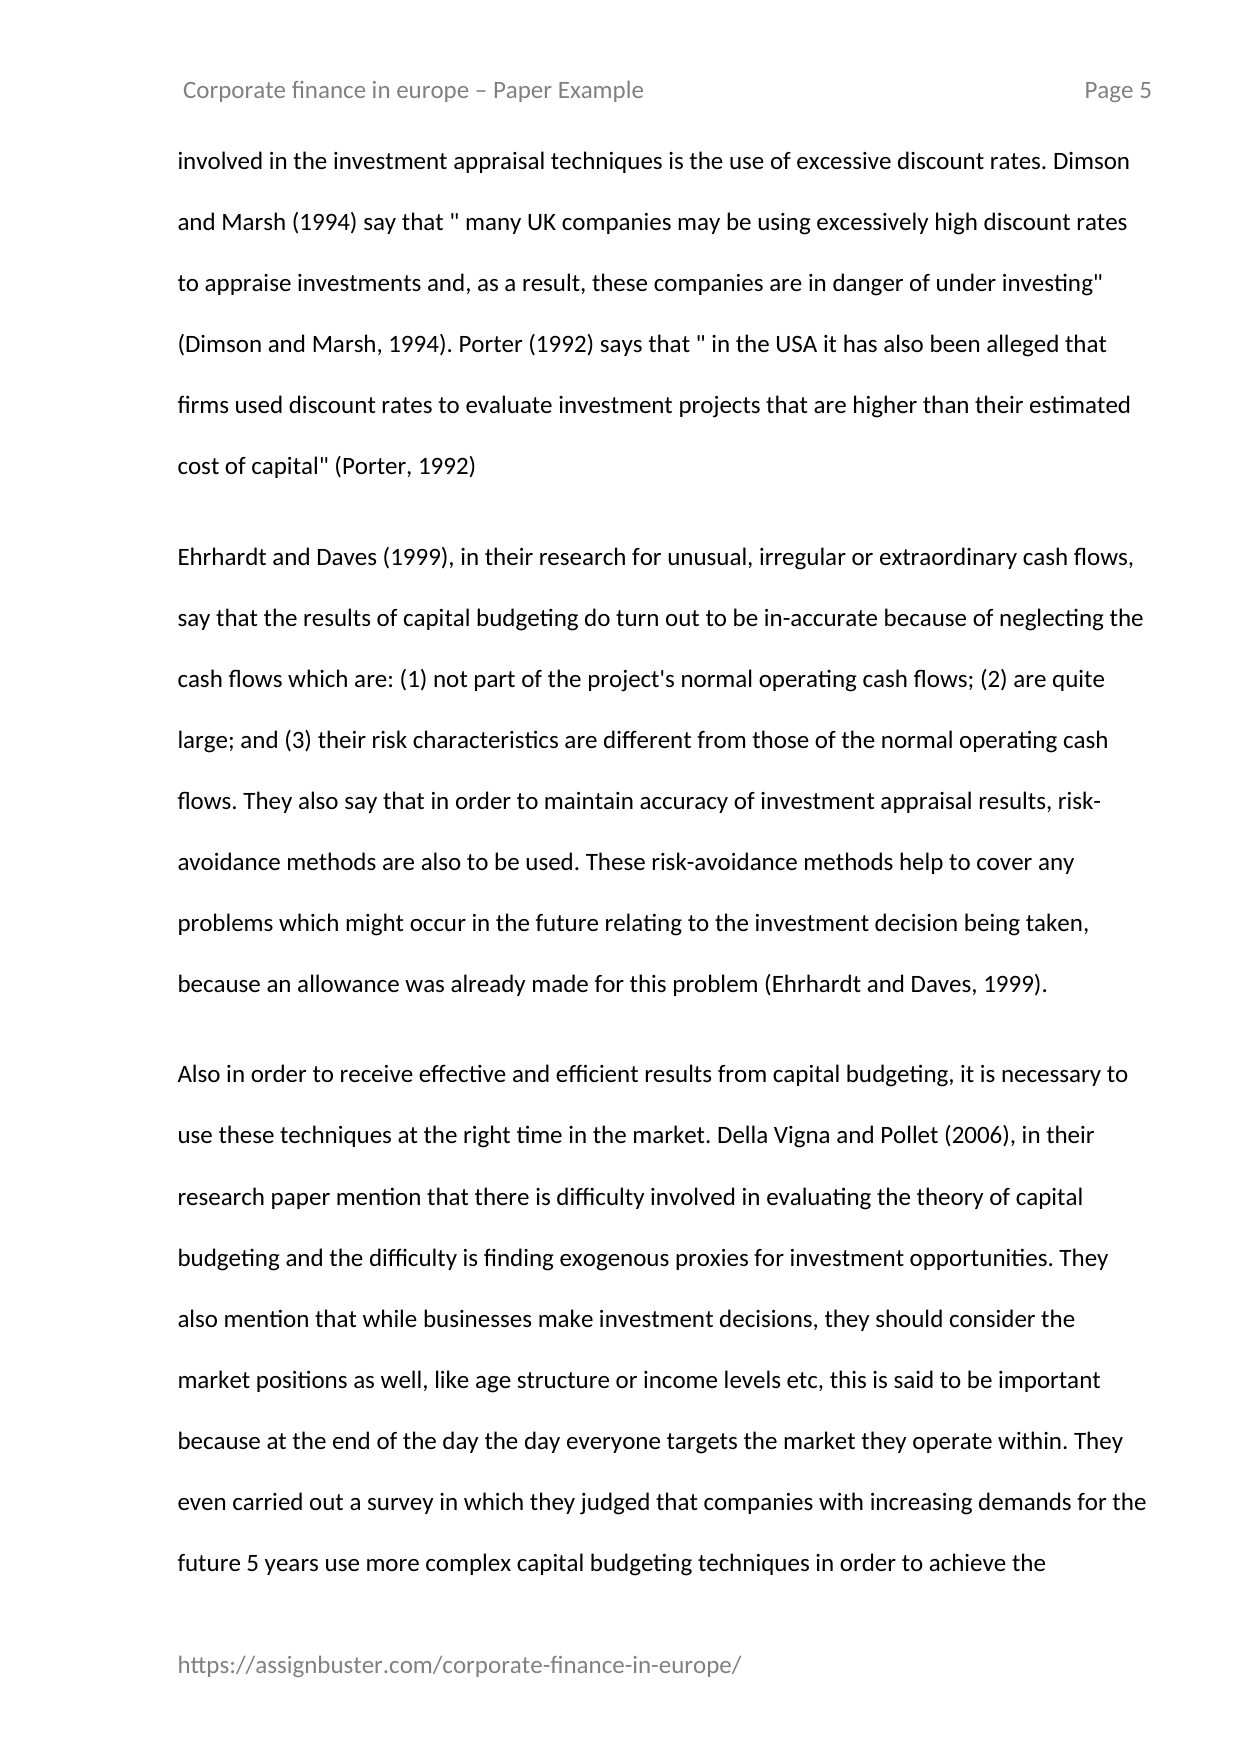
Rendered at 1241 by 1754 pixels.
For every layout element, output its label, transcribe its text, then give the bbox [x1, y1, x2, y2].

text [177, 1058, 1152, 1577]
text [177, 145, 1152, 481]
text Ehrhardt and Daves (1999), in their research for unusual, irregular or extraordinary cash flows, say that the results of capital budgeting do turn out to be in-accurate because of neglecting the cash flows which are: (1) not part of the project's normal operating cash flows; (2) are quite large; and (3) their risk characteristics are different from those of the normal operating cash flows. They also say that in order to maintain accuracy of investment appraisal results, risk-avoidance methods are also to be used. These risk-avoidance methods help to cover any problems which might occur in the future relating to the investment decision being taken, because an allowance was already made for this problem (Ehrhardt and Daves, 1999). [177, 541, 1152, 998]
